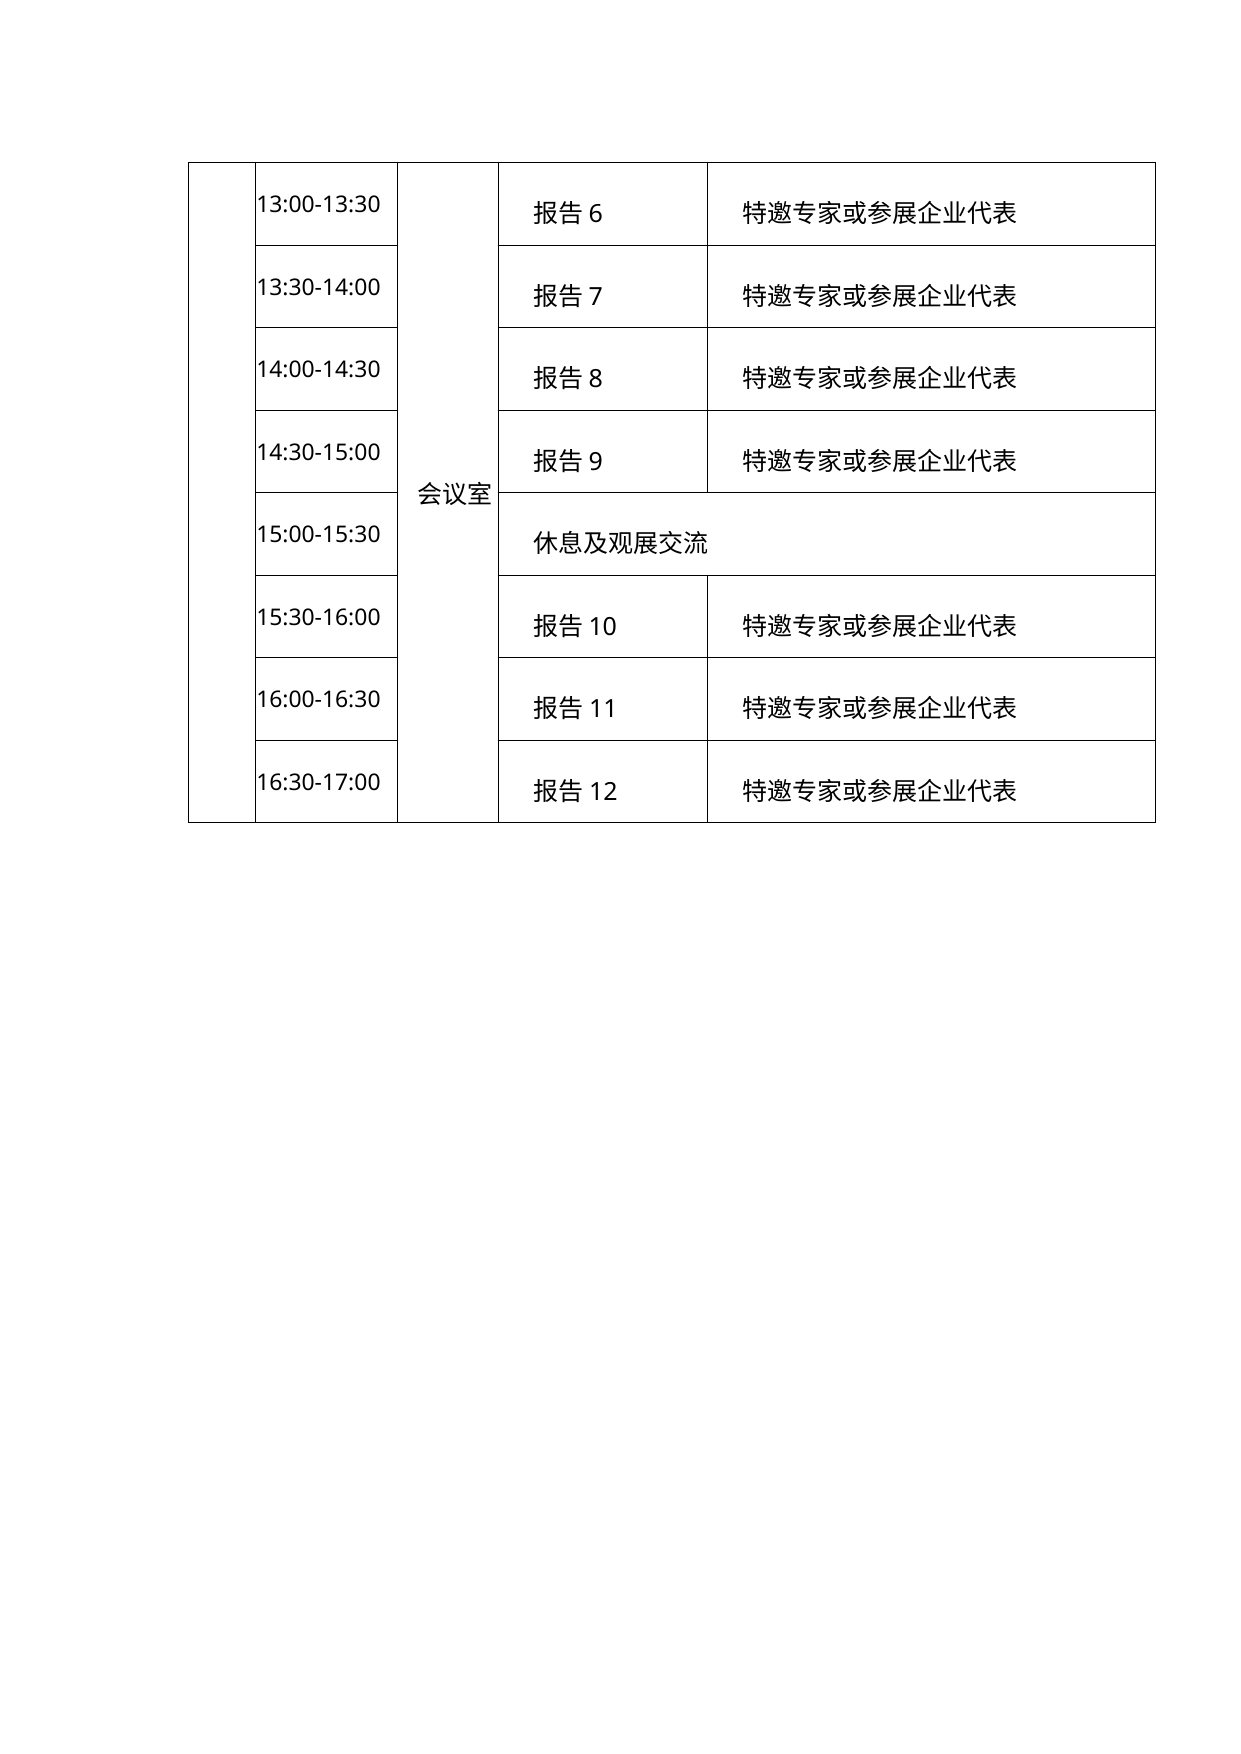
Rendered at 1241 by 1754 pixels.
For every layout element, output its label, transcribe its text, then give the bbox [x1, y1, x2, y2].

table_cell 报告10 [499, 576, 707, 657]
table_cell 13:30-14:00 [256, 246, 397, 327]
table_cell 特邀专家或参展企业代表 [708, 576, 1155, 657]
table_cell 报告 12 [499, 741, 707, 822]
table_cell 16:00-16:30 [256, 658, 397, 739]
table_cell 特邀专家或参展企业代表 [708, 328, 1155, 409]
table_cell 特邀专家或参展企业代表 [708, 741, 1155, 822]
table_cell 会议室 [398, 163, 498, 822]
table_cell 14:00-14:30 [256, 328, 397, 409]
table_cell 报告6 [499, 163, 707, 244]
table_cell 报告9 [499, 411, 707, 492]
table_cell 特邀专家或参展企业代表 [708, 246, 1155, 327]
table_cell 15:00-15:30 [256, 493, 397, 574]
table_cell 特邀专家或参展企业代表 [708, 163, 1155, 244]
table_cell 报告8 [499, 328, 707, 409]
table_cell 休息及观展交流 [499, 493, 1155, 574]
table_cell 特邀专家或参展企业代表 [708, 658, 1155, 739]
table_cell 14:30-15:00 [256, 411, 397, 492]
table_cell 特邀专家或参展企业代表 [708, 411, 1155, 492]
table_cell 13:00-13:30 [256, 163, 397, 244]
table_cell 报告7 [499, 246, 707, 327]
table_cell 16:30-17:00 [256, 741, 397, 822]
table_cell 15:30-16:00 [256, 576, 397, 657]
table_cell 报告 11 [499, 658, 707, 739]
